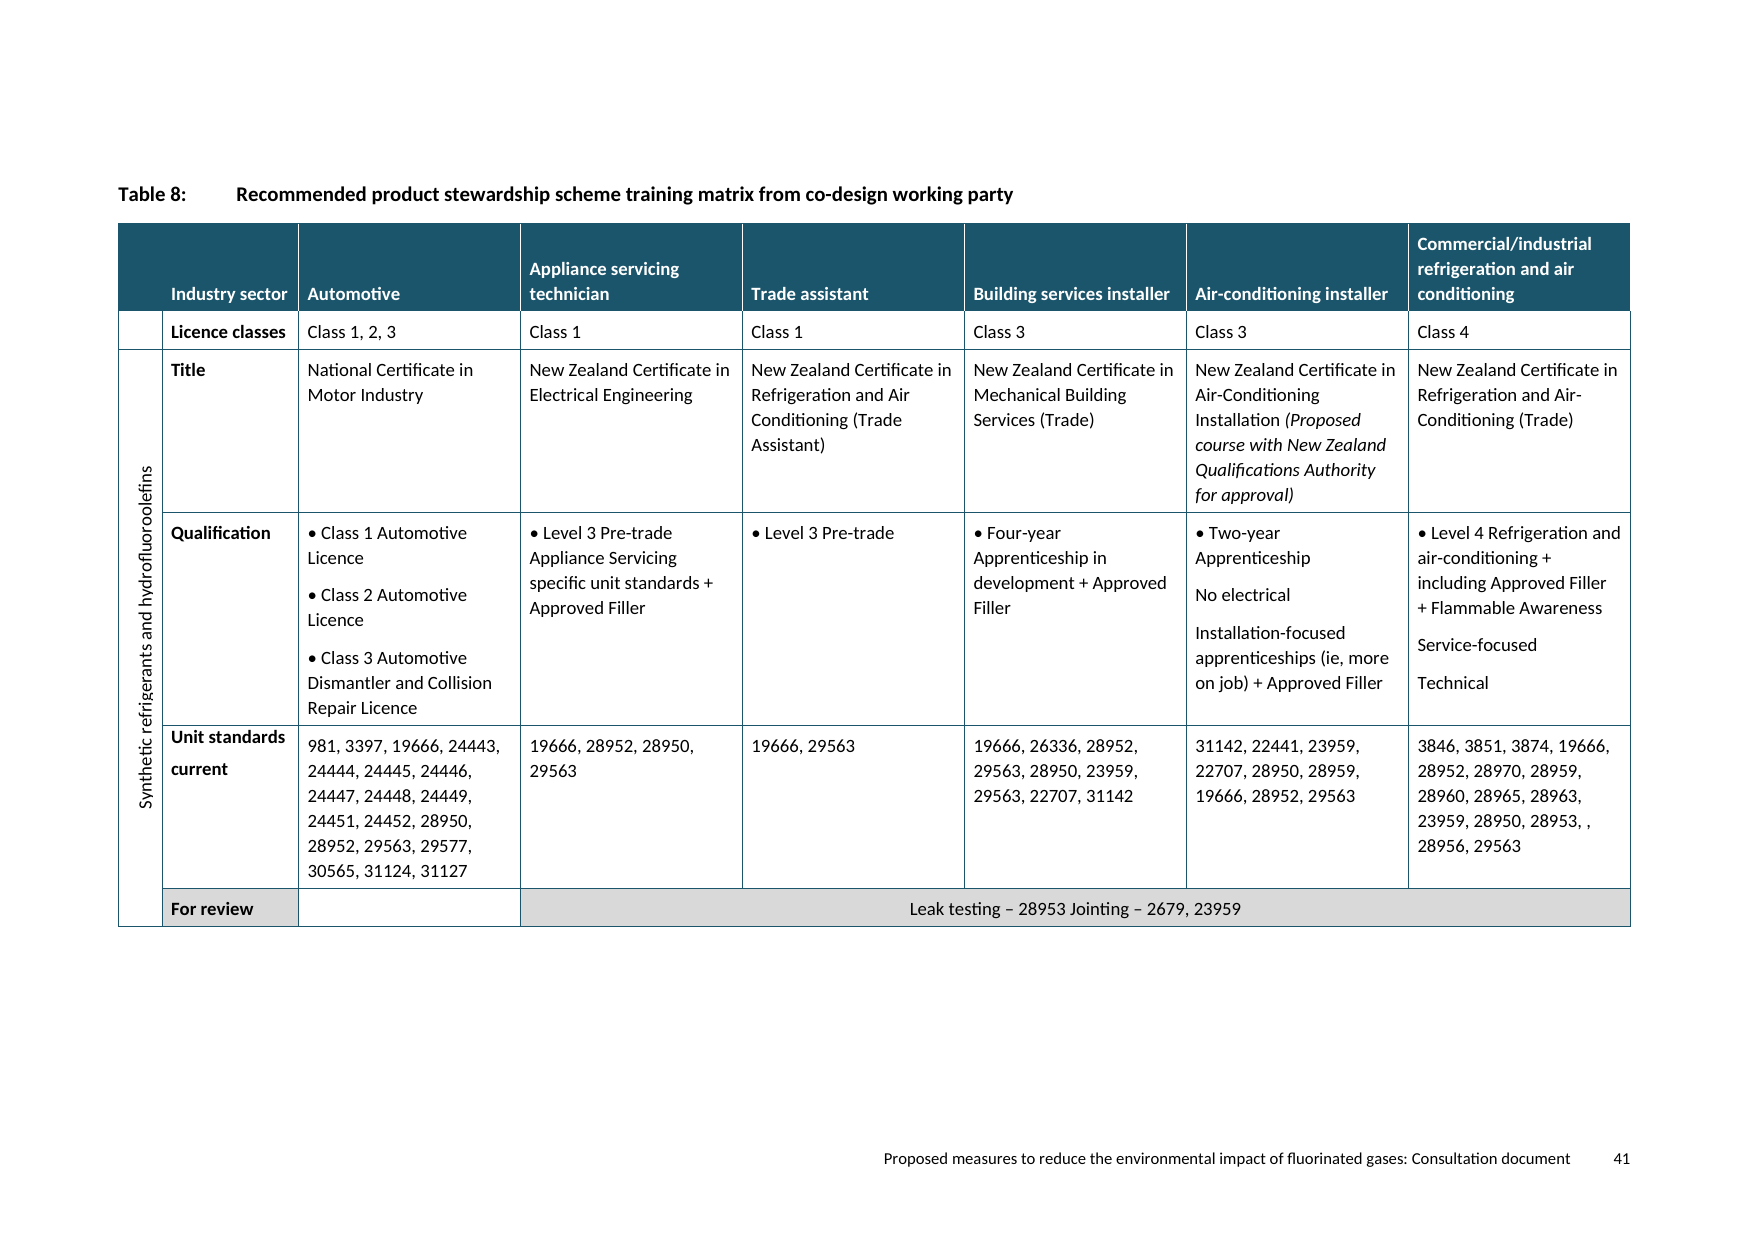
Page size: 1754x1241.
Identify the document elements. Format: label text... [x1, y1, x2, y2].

subtitle Table 8: Recommended product stewardship scheme training matrix from co-design working party [118, 177, 1636, 206]
table_cell • Level 3 Pre-trade [743, 513, 964, 725]
table_cell • Four-year Apprenticeship in development + Approved Filler [965, 513, 1186, 725]
table_cell • Level 4 Refrigeration and air-conditioning + including Approved Filler + Flammable Awareness Service-focused Technical [1409, 513, 1630, 725]
table_cell 981, 3397, 19666, 24443, 24444, 24445, 24446, 24447, 24448, 24449, 24451, 24452, 28950, 28952, 29563, 29577, 30565, 31124, 31127 [299, 726, 520, 888]
table_cell Unit standards current [163, 726, 298, 888]
table_cell Class 1 [521, 312, 742, 349]
table_cell 31142, 22441, 23959, 22707, 28950, 28959, 19666, 28952, 29563 [1187, 726, 1408, 888]
table_cell Licence classes [163, 312, 298, 349]
table_cell New Zealand Certificate in Refrigeration and Air Conditioning (Trade Assistant) [743, 350, 964, 512]
table_cell Class 1 [743, 312, 964, 349]
table_cell • Level 3 Pre-trade Appliance Servicing specific unit standards + Approved Filler [521, 513, 742, 725]
table_cell National Certificate in Motor Industry [299, 350, 520, 512]
table_cell 19666, 28952, 28950, 29563 [521, 726, 742, 888]
table_cell Leak testing – 28953 Jointing – 2679, 23959 [521, 889, 1630, 926]
table_cell 3846, 3851, 3874, 19666, 28952, 28970, 28959, 28960, 28965, 28963, 23959, 28950, 28953, , 28956, 29563 [1409, 726, 1630, 888]
table_header Trade assistant [743, 224, 964, 311]
table_cell Qualification [163, 513, 298, 725]
table_cell New Zealand Certificate in Refrigeration and Air-Conditioning (Trade) [1409, 350, 1630, 512]
table_cell Title [163, 350, 298, 512]
table_cell Synthetic refrigerants and hydrofluoroolefins [119, 350, 162, 926]
table_cell 19666, 26336, 28952, 29563, 28950, 23959, 29563, 22707, 31142 [965, 726, 1186, 888]
table_cell For review [163, 889, 298, 926]
table_cell Class 1, 2, 3 [299, 312, 520, 349]
table_header Appliance servicing technician [521, 224, 742, 311]
table_cell Class 3 [965, 312, 1186, 349]
table_cell Class 4 [1409, 312, 1630, 349]
table_cell New Zealand Certificate in Air-Conditioning Installation (Proposed course with New Zealand Qualifications Authority for approval) [1187, 350, 1408, 512]
table_cell Class 3 [1187, 312, 1408, 349]
table_header Automotive [299, 224, 520, 311]
table_cell • Two-year Apprenticeship No electrical Installation-focused apprenticeships (ie, more on job) + Approved Filler [1187, 513, 1408, 725]
table_header Air-conditioning installer [1187, 224, 1408, 311]
table_cell [299, 889, 520, 926]
table_cell New Zealand Certificate in Electrical Engineering [521, 350, 742, 512]
table_header [119, 224, 162, 311]
table_cell New Zealand Certificate in Mechanical Building Services (Trade) [965, 350, 1186, 512]
table_cell [119, 311, 162, 349]
table_cell • Class 1 Automotive Licence • Class 2 Automotive Licence • Class 3 Automotive Dismantler and Collision Repair Licence [299, 513, 520, 725]
table_header Building services installer [965, 224, 1186, 311]
table_cell 19666, 29563 [743, 726, 964, 888]
table_header Industry sector [162, 224, 298, 311]
table_header Commercial/industrial refrigeration and air conditioning [1409, 224, 1630, 311]
